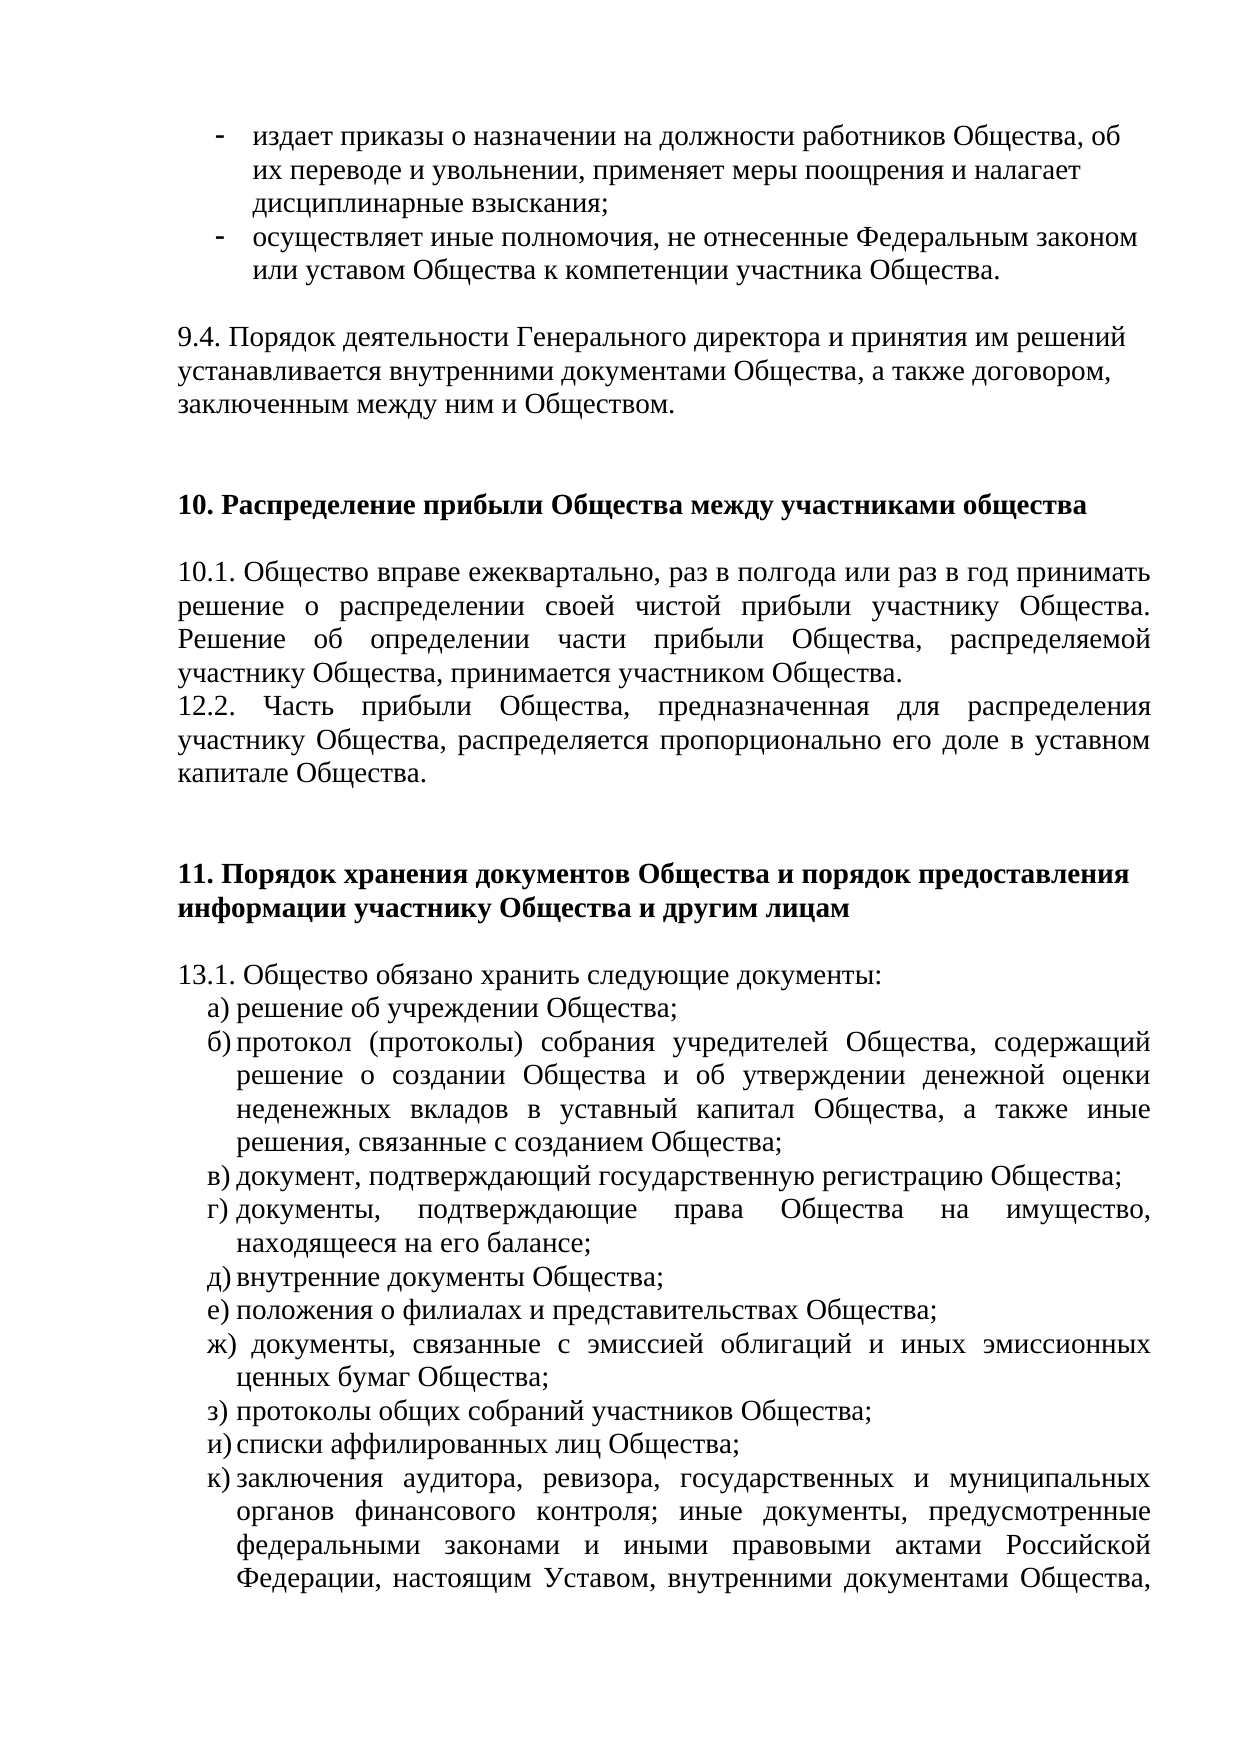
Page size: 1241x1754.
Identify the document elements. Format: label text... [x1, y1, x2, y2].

list осуществляет иные полномочия, не отнесенные Федеральным законом или уставом Общества к компетенции участника Общества. [215, 219, 1152, 286]
list документы, связанные с эмиссией облигаций и иных эмиссионных ценных бумаг Общества; [207, 1326, 1152, 1393]
text 9.4. Порядок деятельности Генерального директора и принятия им решений устанавливается внутренними документами Общества, а также договором, заключенным между ним и Обществом. [177, 319, 1152, 420]
text 13.1. Общество обязано хранить следующие документы: [177, 957, 1152, 990]
text 11. Порядок хранения документов Общества и порядок предоставления информации участнику Общества и другим лицам [177, 856, 1152, 923]
list положения о филиалах и представительствах Общества; [207, 1292, 1152, 1326]
list протоколы общих собраний участников Общества; [207, 1393, 1152, 1426]
list издает приказы о назначении на должности работников Общества, об их переводе и увольнении, применяет меры поощрения и налагает дисциплинарные взыскания; [215, 118, 1152, 219]
list документ, подтверждающий государственную регистрацию Общества; [207, 1158, 1152, 1192]
list внутренние документы Общества; [207, 1259, 1152, 1292]
text 10.1. Общество вправе ежеквартально, раз в полгода или раз в год принимать решение о распределении своей чистой прибыли участнику Общества. Решение об определении части прибыли Общества, распределяемой участнику Общества, принимается участником Общества. [177, 554, 1152, 688]
text 10. Распределение прибыли Общества между участниками общества [177, 487, 1152, 521]
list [207, 1460, 1152, 1594]
list протокол (протоколы) собрания учредителей Общества, содержащий решение о создании Общества и об утверждении денежной оценки неденежных вкладов в уставный капитал Общества, а также иные решения, связанные с созданием Общества; [207, 1024, 1152, 1158]
list документы, подтверждающие права Общества на имущество, находящееся на его балансе; [207, 1192, 1152, 1259]
list списки аффилированных лиц Общества; [207, 1426, 1152, 1460]
text 12.2. Часть прибыли Общества, предназначенная для распределения участнику Общества, распределяется пропорционально его доле в уставном капитале Общества. [177, 688, 1152, 789]
list решение об учреждении Общества; [207, 990, 1152, 1024]
